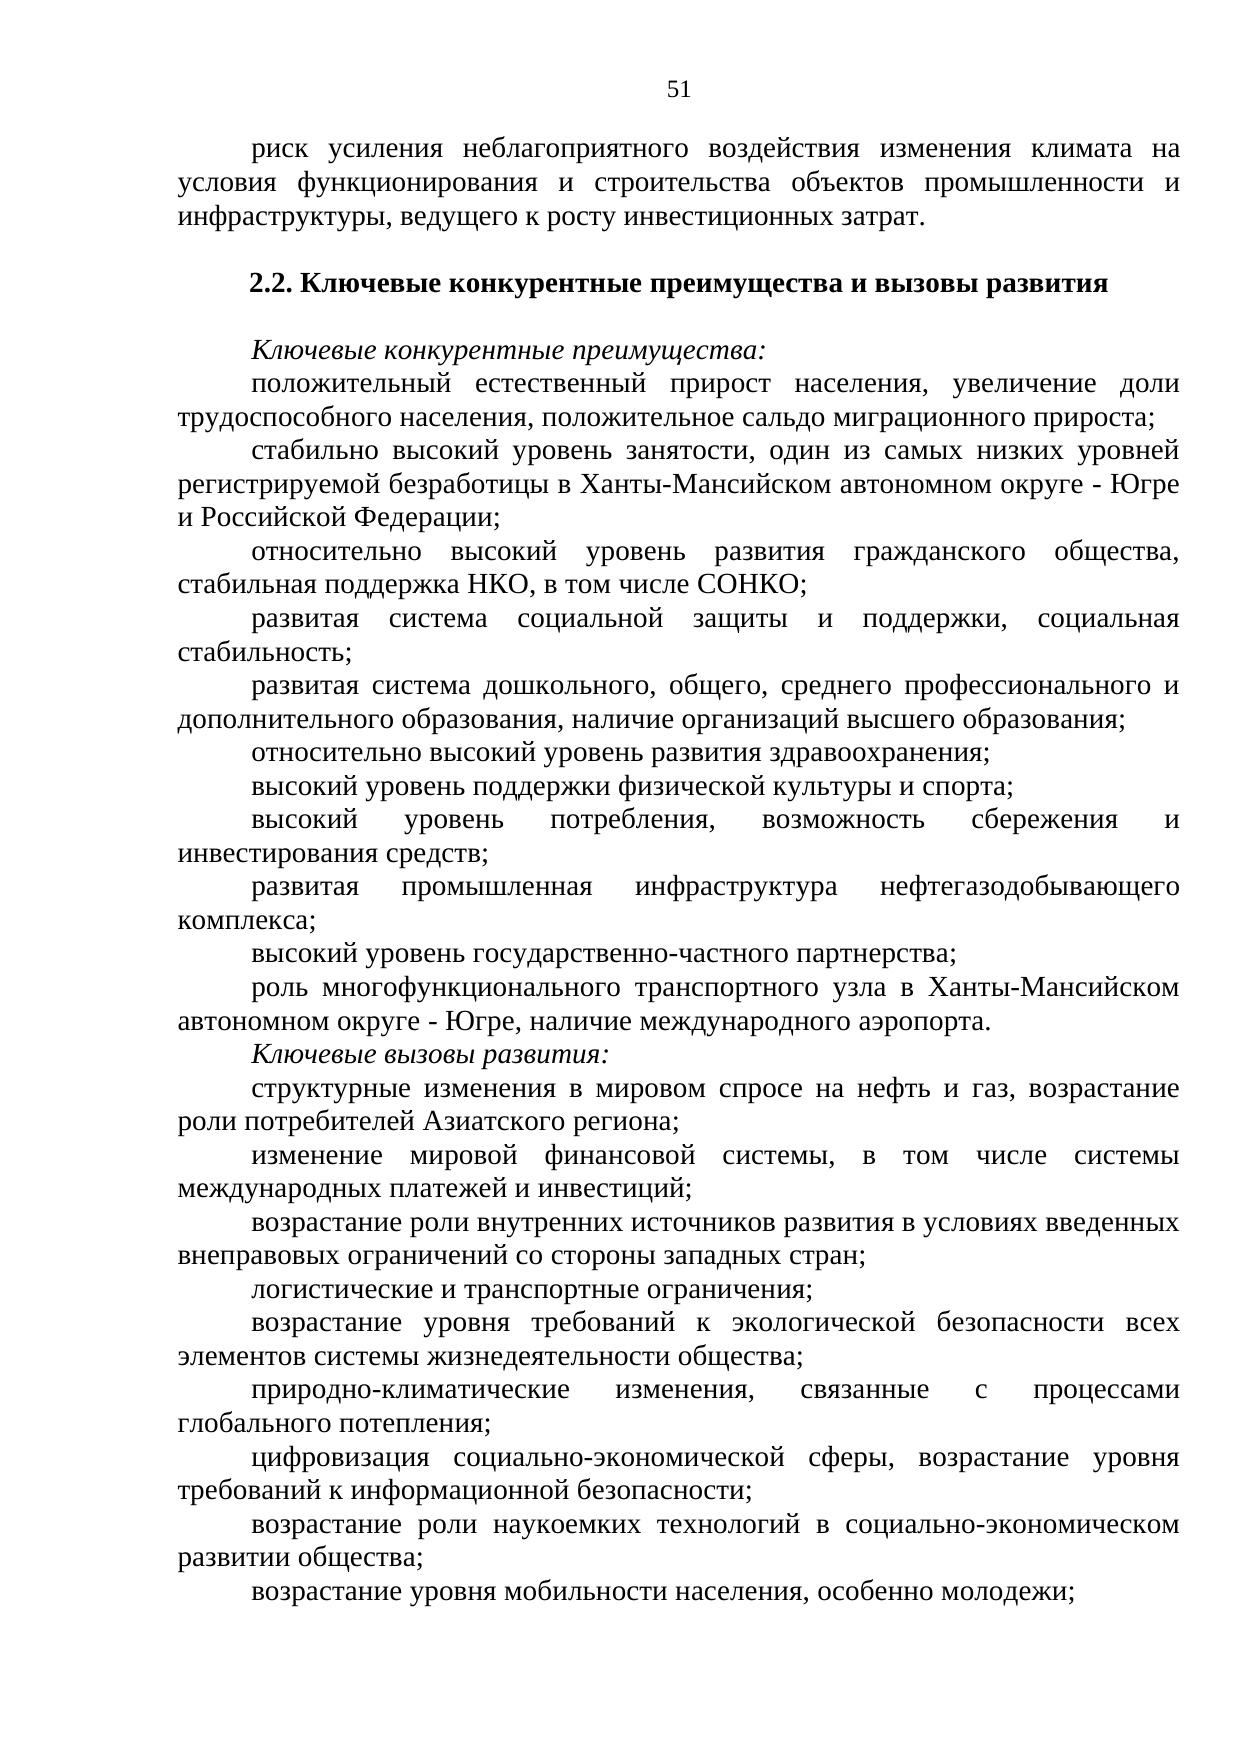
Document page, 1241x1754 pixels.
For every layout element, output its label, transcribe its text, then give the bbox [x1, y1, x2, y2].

text структурные изменения в мировом спросе на нефть и газ, возрастание роли потребителей Азиатского региона; [177, 1070, 1181, 1137]
text развитая система дошкольного, общего, среднего профессионального и дополнительного образования, наличие организаций высшего образования; [177, 667, 1181, 734]
text 2.2. Ключевые конкурентные преимущества и вызовы развития [177, 265, 1181, 298]
text развитая система социальной защиты и поддержки, социальная стабильность; [177, 600, 1181, 667]
text Ключевые конкурентные преимущества: [177, 332, 1181, 365]
text высокий уровень потребления, возможность сбережения и инвестирования средств; [177, 801, 1181, 868]
text риск усиления неблагоприятного воздействия изменения климата на условия функционирования и строительства объектов промышленности и инфраструктуры, ведущего к росту инвестиционных затрат. [177, 131, 1181, 231]
text природно-климатические изменения, связанные с процессами глобального потепления; [177, 1372, 1181, 1439]
text возрастание уровня требований к экологической безопасности всех элементов системы жизнедеятельности общества; [177, 1304, 1181, 1372]
text высокий уровень государственно-частного партнерства; [177, 936, 1181, 969]
text положительный естественный прирост населения, увеличение доли трудоспособного населения, положительное сальдо миграционного прироста; [177, 365, 1181, 432]
text развитая промышленная инфраструктура нефтегазодобывающего комплекса; [177, 868, 1181, 936]
text логистические и транспортные ограничения; [177, 1271, 1181, 1304]
text цифровизация социально-экономической сферы, возрастание уровня требований к информационной безопасности; [177, 1439, 1181, 1506]
text стабильно высокий уровень занятости, один из самых низких уровней регистрируемой безработицы в Ханты-Мансийском автономном округе - Югре и Российской Федерации; [177, 432, 1181, 533]
text относительно высокий уровень развития гражданского общества, стабильная поддержка НКО, в том числе СОНКО; [177, 533, 1181, 600]
text возрастание роли внутренних источников развития в условиях введенных внеправовых ограничений со стороны западных стран; [177, 1204, 1181, 1271]
text относительно высокий уровень развития здравоохранения; [177, 734, 1181, 768]
text роль многофункционального транспортного узла в Ханты-Мансийском автономном округе - Югре, наличие международного аэропорта. [177, 969, 1181, 1036]
text изменение мировой финансовой системы, в том числе системы международных платежей и инвестиций; [177, 1137, 1181, 1204]
text возрастание роли наукоемких технологий в социально-экономическом развитии общества; [177, 1506, 1181, 1573]
text возрастание уровня мобильности населения, особенно молодежи; [177, 1573, 1181, 1606]
text высокий уровень поддержки физической культуры и спорта; [177, 768, 1181, 801]
text Ключевые вызовы развития: [177, 1036, 1181, 1070]
